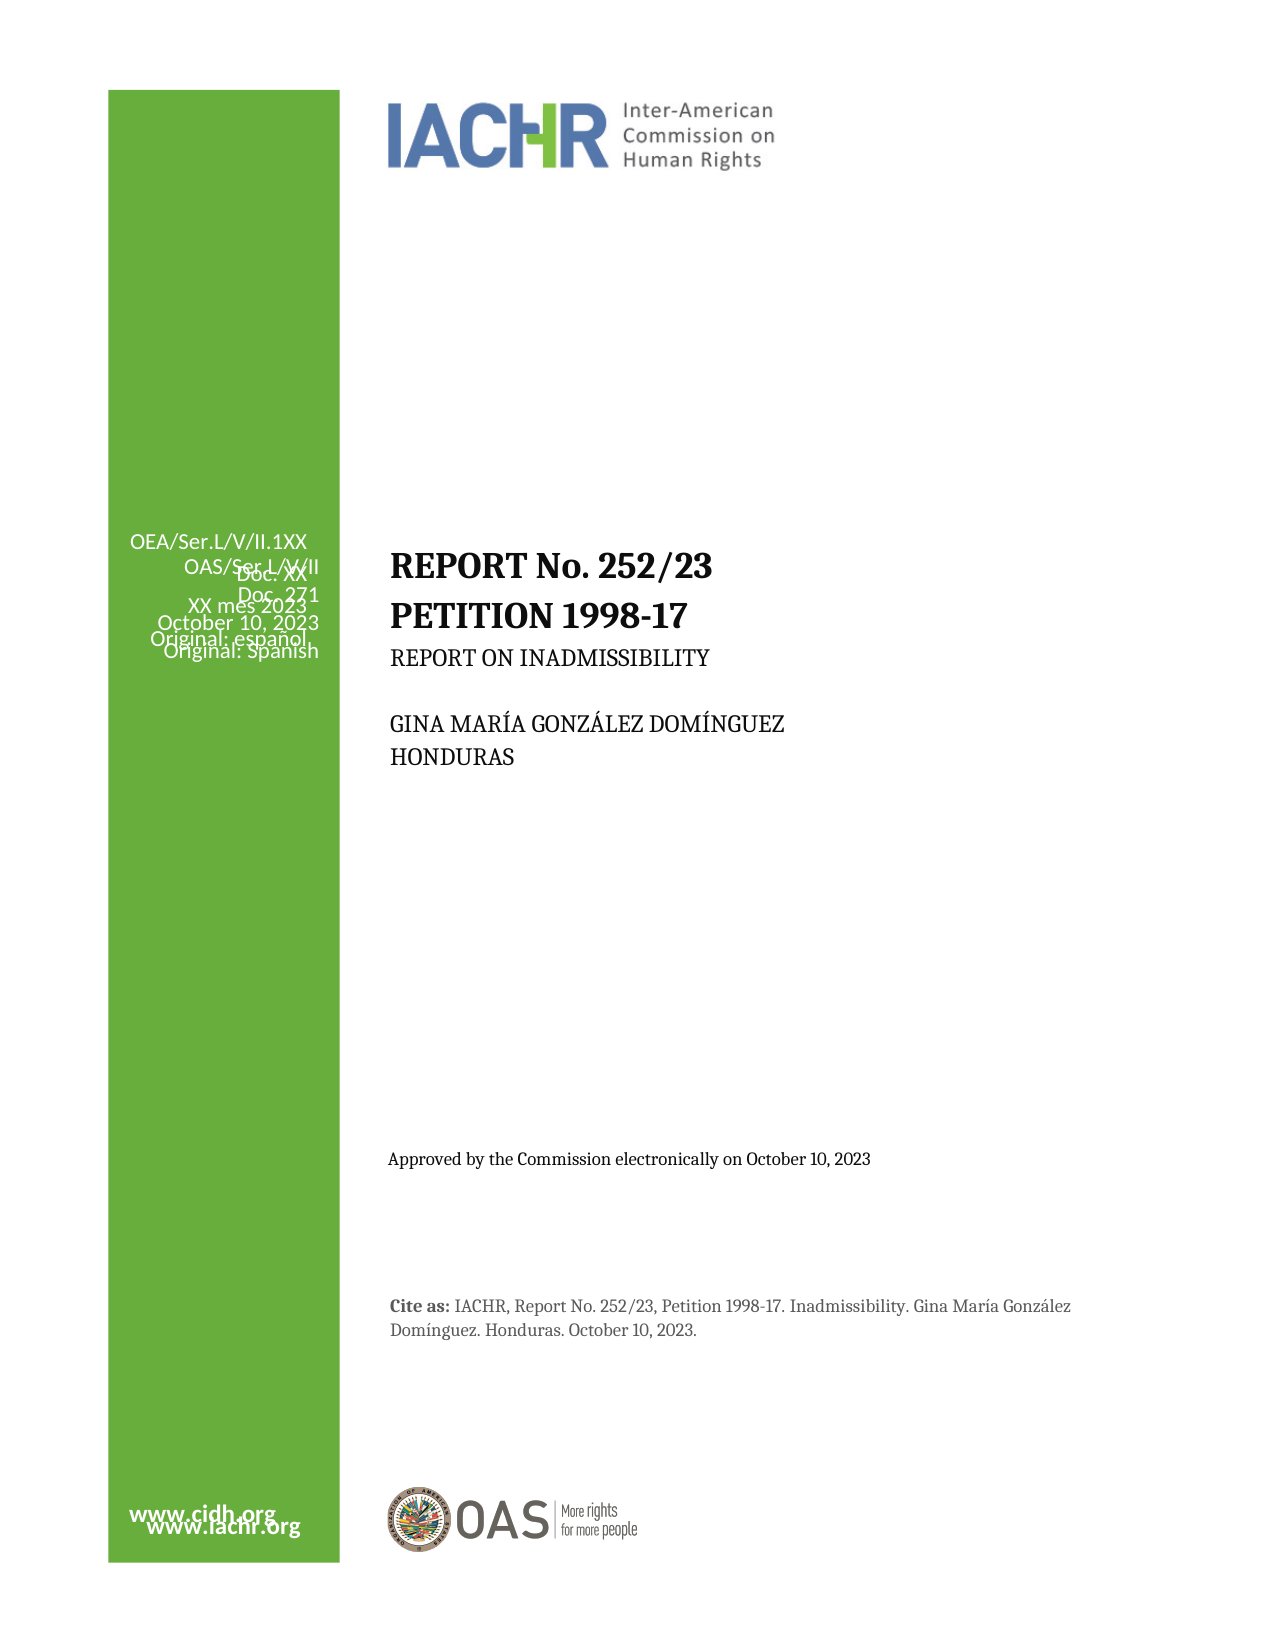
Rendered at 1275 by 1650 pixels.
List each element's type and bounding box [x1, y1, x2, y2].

picture [378, 95, 793, 175]
picture [387, 1487, 637, 1552]
